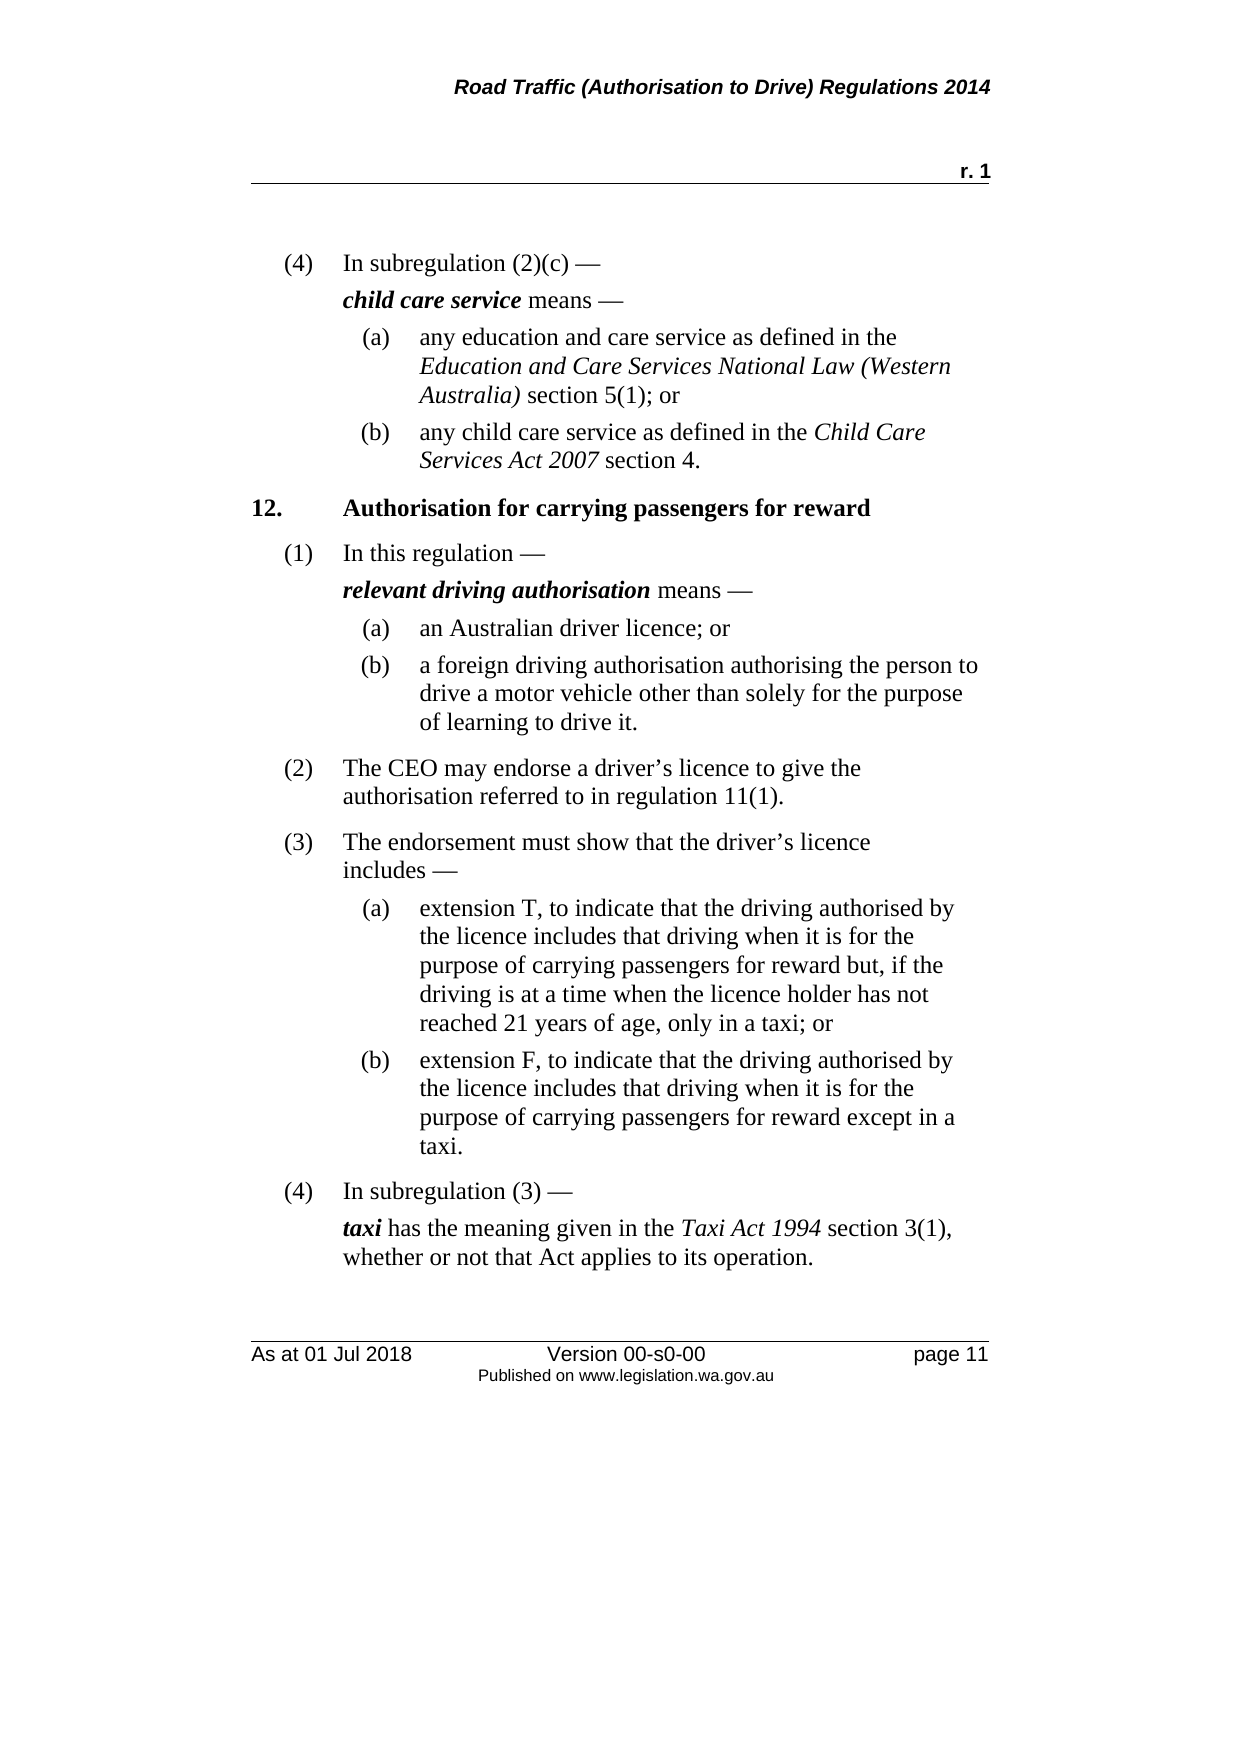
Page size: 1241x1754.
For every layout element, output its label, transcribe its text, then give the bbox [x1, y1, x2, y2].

text (2) The CEO may endorse a driver’s licence to give the authorisation referred to in regulation 11(1). [251, 753, 989, 810]
text (b) extension F, to indicate that the driving authorised by the licence includes that driving when it is for the purpose of carrying passengers for reward except in a taxi. [251, 1045, 989, 1160]
text (4) In subregulation (2)(c) — [251, 248, 989, 277]
text child care service means — [251, 285, 989, 314]
text (3) The endorsement must show that the driver’s licence includes — [251, 827, 989, 884]
text (a) extension T, to indicate that the driving authorised by the licence includes that driving when it is for the purpose of carrying passengers for reward but, if the driving is at a time when the licence holder has not reached 21 years of age, only in a taxi; or [251, 893, 989, 1036]
text (a) any education and care service as defined in the Education and Care Services National Law (Western Australia) section 5(1); or [251, 322, 989, 408]
text taxi has the meaning given in the Taxi Act 1994 section 3(1), whether or not that Act applies to its operation. [251, 1213, 989, 1271]
text relevant driving authorisation means — [251, 576, 989, 604]
text (a) an Australian driver licence; or [251, 613, 989, 641]
text (1) In this regulation — [251, 538, 989, 567]
text (b) a foreign driving authorisation authorising the person to drive a motor vehicle other than solely for the purpose of learning to drive it. [251, 650, 989, 736]
text (b) any child care service as defined in the Child Care Services Act 2007 section 4. [251, 417, 989, 474]
text (4) In subregulation (3) — [251, 1176, 989, 1205]
subtitle 12. Authorisation for carrying passengers for reward [251, 493, 989, 522]
